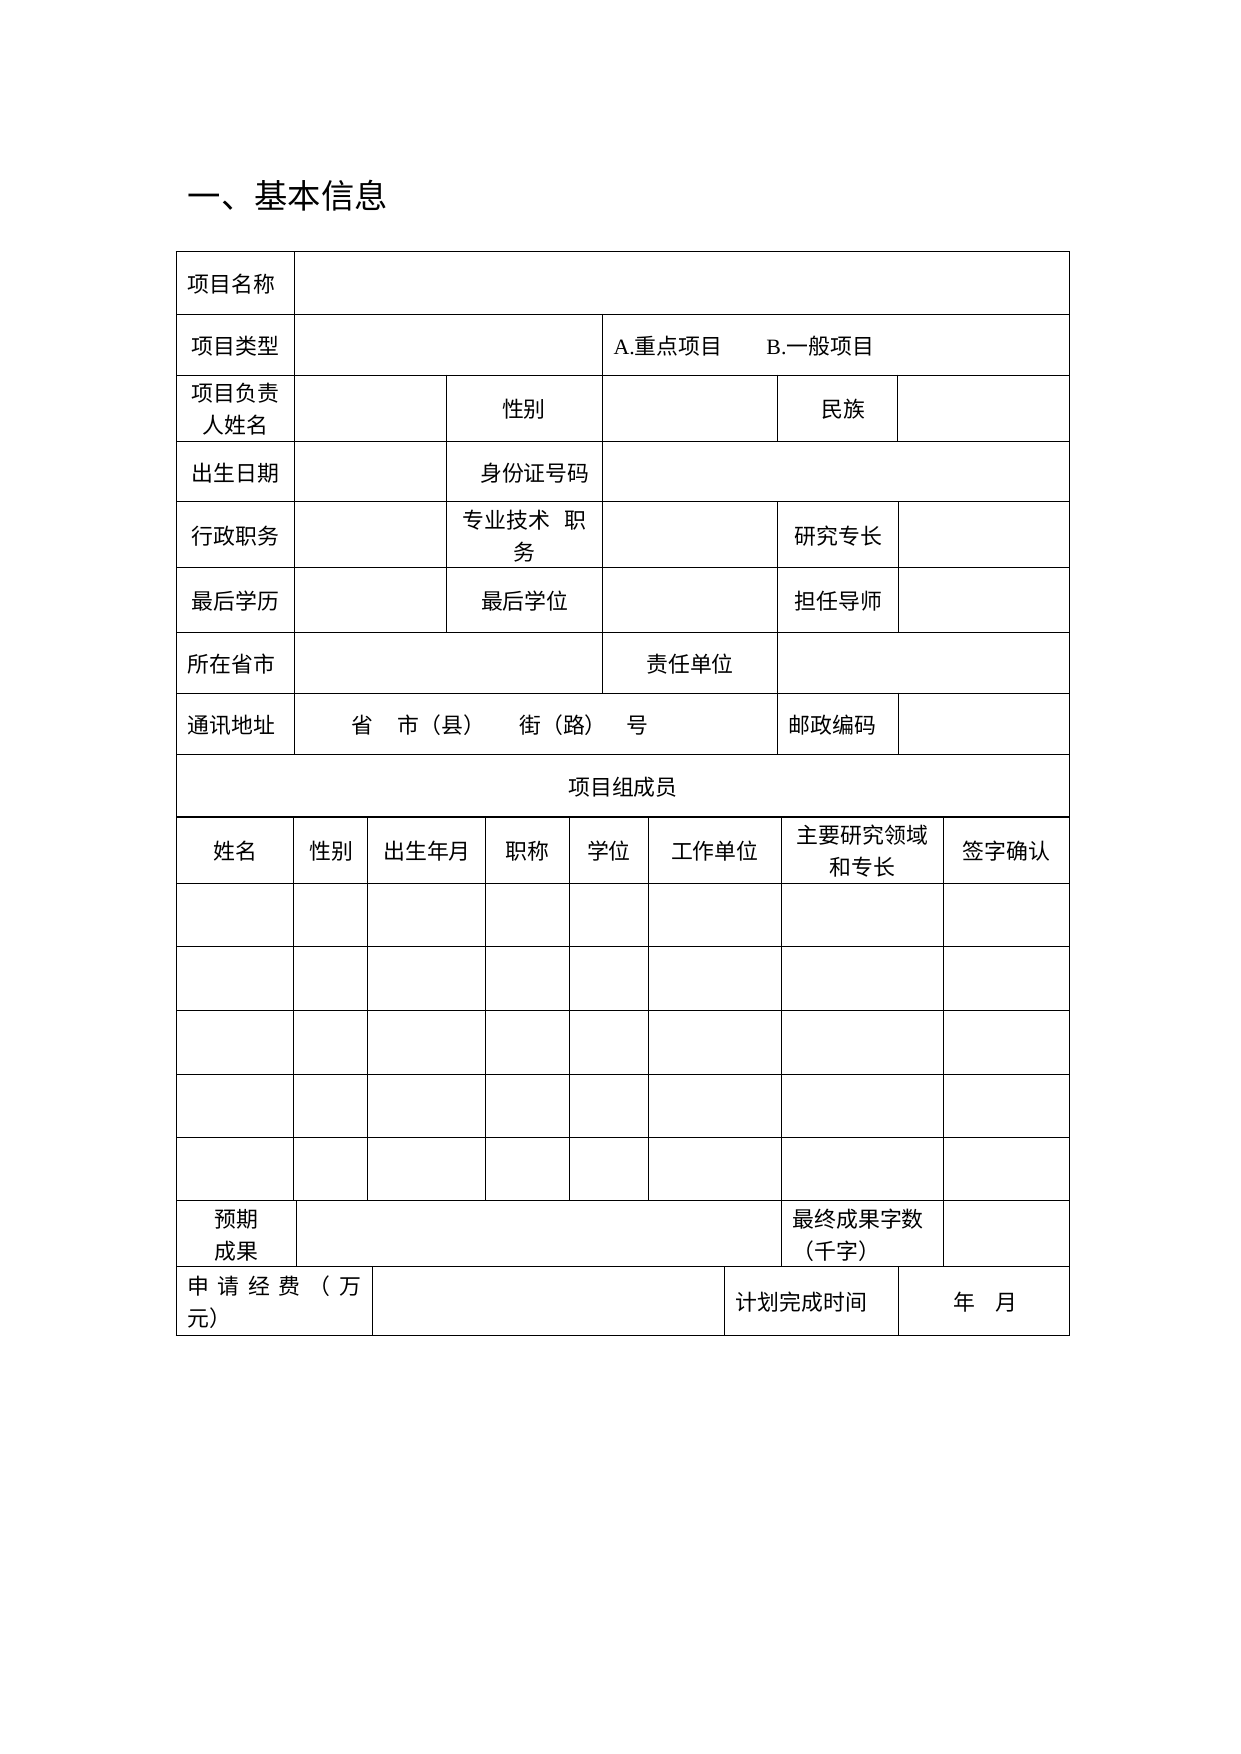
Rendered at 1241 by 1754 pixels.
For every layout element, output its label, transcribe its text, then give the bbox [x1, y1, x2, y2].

table_cell [570, 947, 648, 1009]
table_cell [368, 1075, 485, 1137]
table_cell 研究专长 [778, 502, 898, 567]
table_cell [373, 1267, 724, 1334]
table_cell 工作单位 [649, 818, 781, 882]
table_cell [177, 1075, 293, 1137]
table_cell [603, 568, 777, 632]
table_cell [778, 633, 1069, 692]
table_cell [944, 1138, 1069, 1200]
table_cell [486, 884, 569, 946]
table_cell [944, 1075, 1069, 1137]
text 一、基本信息 [187, 162, 1053, 227]
table_cell [649, 1011, 781, 1073]
table_cell [649, 947, 781, 1009]
table_cell 民族 [778, 376, 897, 441]
table_cell 预期 成果 [177, 1201, 296, 1266]
table_cell [944, 1201, 1069, 1266]
table_cell [782, 1138, 943, 1200]
table_cell [295, 568, 446, 632]
table_cell [368, 884, 485, 946]
table_cell 学位 [570, 818, 648, 882]
table_cell [782, 1075, 943, 1137]
table_cell 最后学历 [177, 568, 294, 632]
table_cell [177, 1011, 293, 1073]
table_cell [294, 884, 367, 946]
table_cell [294, 1075, 367, 1137]
table_cell [368, 1011, 485, 1073]
table_cell [486, 947, 569, 1009]
table_cell [177, 884, 293, 946]
table_cell [944, 947, 1069, 1009]
table_cell [570, 1011, 648, 1073]
table_cell 主要研究领域和专长 [782, 818, 943, 882]
table_cell [570, 1138, 648, 1200]
table_cell 项目组成员 [177, 755, 1069, 816]
table_cell [570, 884, 648, 946]
table_cell [899, 502, 1069, 567]
table_cell [899, 568, 1069, 632]
table_cell 省 市（县） 街（路） 号 [295, 694, 777, 753]
table_cell [177, 947, 293, 1009]
table_cell 邮政编码 [778, 694, 898, 753]
table_cell 项目负责人姓名 [177, 376, 294, 441]
table_cell [570, 1075, 648, 1137]
table_cell 最后学位 [447, 568, 602, 632]
table_cell 所在省市 [177, 633, 294, 692]
table_cell 专业技术 职务 [447, 502, 602, 567]
table_cell [295, 502, 446, 567]
table_header 项目名称 [177, 252, 294, 314]
table_header [295, 252, 1069, 314]
table_cell [782, 947, 943, 1009]
table_cell 性别 [447, 376, 602, 441]
table_cell [649, 884, 781, 946]
table_cell [898, 376, 1069, 441]
table_cell 姓名 [177, 818, 293, 882]
table_cell 行政职务 [177, 502, 294, 567]
table_cell [782, 884, 943, 946]
table_cell 责任单位 [603, 633, 777, 692]
table_cell [297, 1201, 781, 1266]
table_cell [486, 1138, 569, 1200]
table_cell [944, 884, 1069, 946]
table_cell [899, 694, 1069, 753]
table_cell [177, 1138, 293, 1200]
table_cell [368, 1138, 485, 1200]
table_cell 职称 [486, 818, 569, 882]
table_cell 项目类型 [177, 315, 294, 374]
table_cell [294, 1138, 367, 1200]
table_cell 担任导师 [778, 568, 898, 632]
table_cell 出生日期 [177, 442, 294, 501]
table_cell 通讯地址 [177, 694, 294, 753]
table_cell [295, 376, 446, 441]
table_cell [294, 1011, 367, 1073]
table_cell 申请经费（万元） [177, 1267, 372, 1334]
table_cell 年 月 [899, 1267, 1069, 1334]
table_cell 出生年月 [368, 818, 485, 882]
table_cell A.重点项目 B.一般项目 [603, 315, 1069, 374]
table_cell [368, 947, 485, 1009]
table_cell 签字确认 [944, 818, 1069, 882]
table_cell [294, 947, 367, 1009]
table_cell [603, 376, 777, 441]
table_cell [295, 633, 602, 692]
table_cell 身份证号码 [447, 442, 602, 501]
table_cell [486, 1011, 569, 1073]
table_cell [944, 1011, 1069, 1073]
table_cell [649, 1075, 781, 1137]
table_cell 计划完成时间 [725, 1267, 898, 1334]
table_cell [603, 442, 1069, 501]
table_cell [649, 1138, 781, 1200]
table_cell 性别 [294, 818, 367, 882]
table_cell [603, 502, 777, 567]
table_cell [486, 1075, 569, 1137]
table_cell [295, 442, 446, 501]
table_cell 最终成果字数（千字） [782, 1201, 943, 1266]
table_cell [782, 1011, 943, 1073]
table_cell [295, 315, 602, 374]
